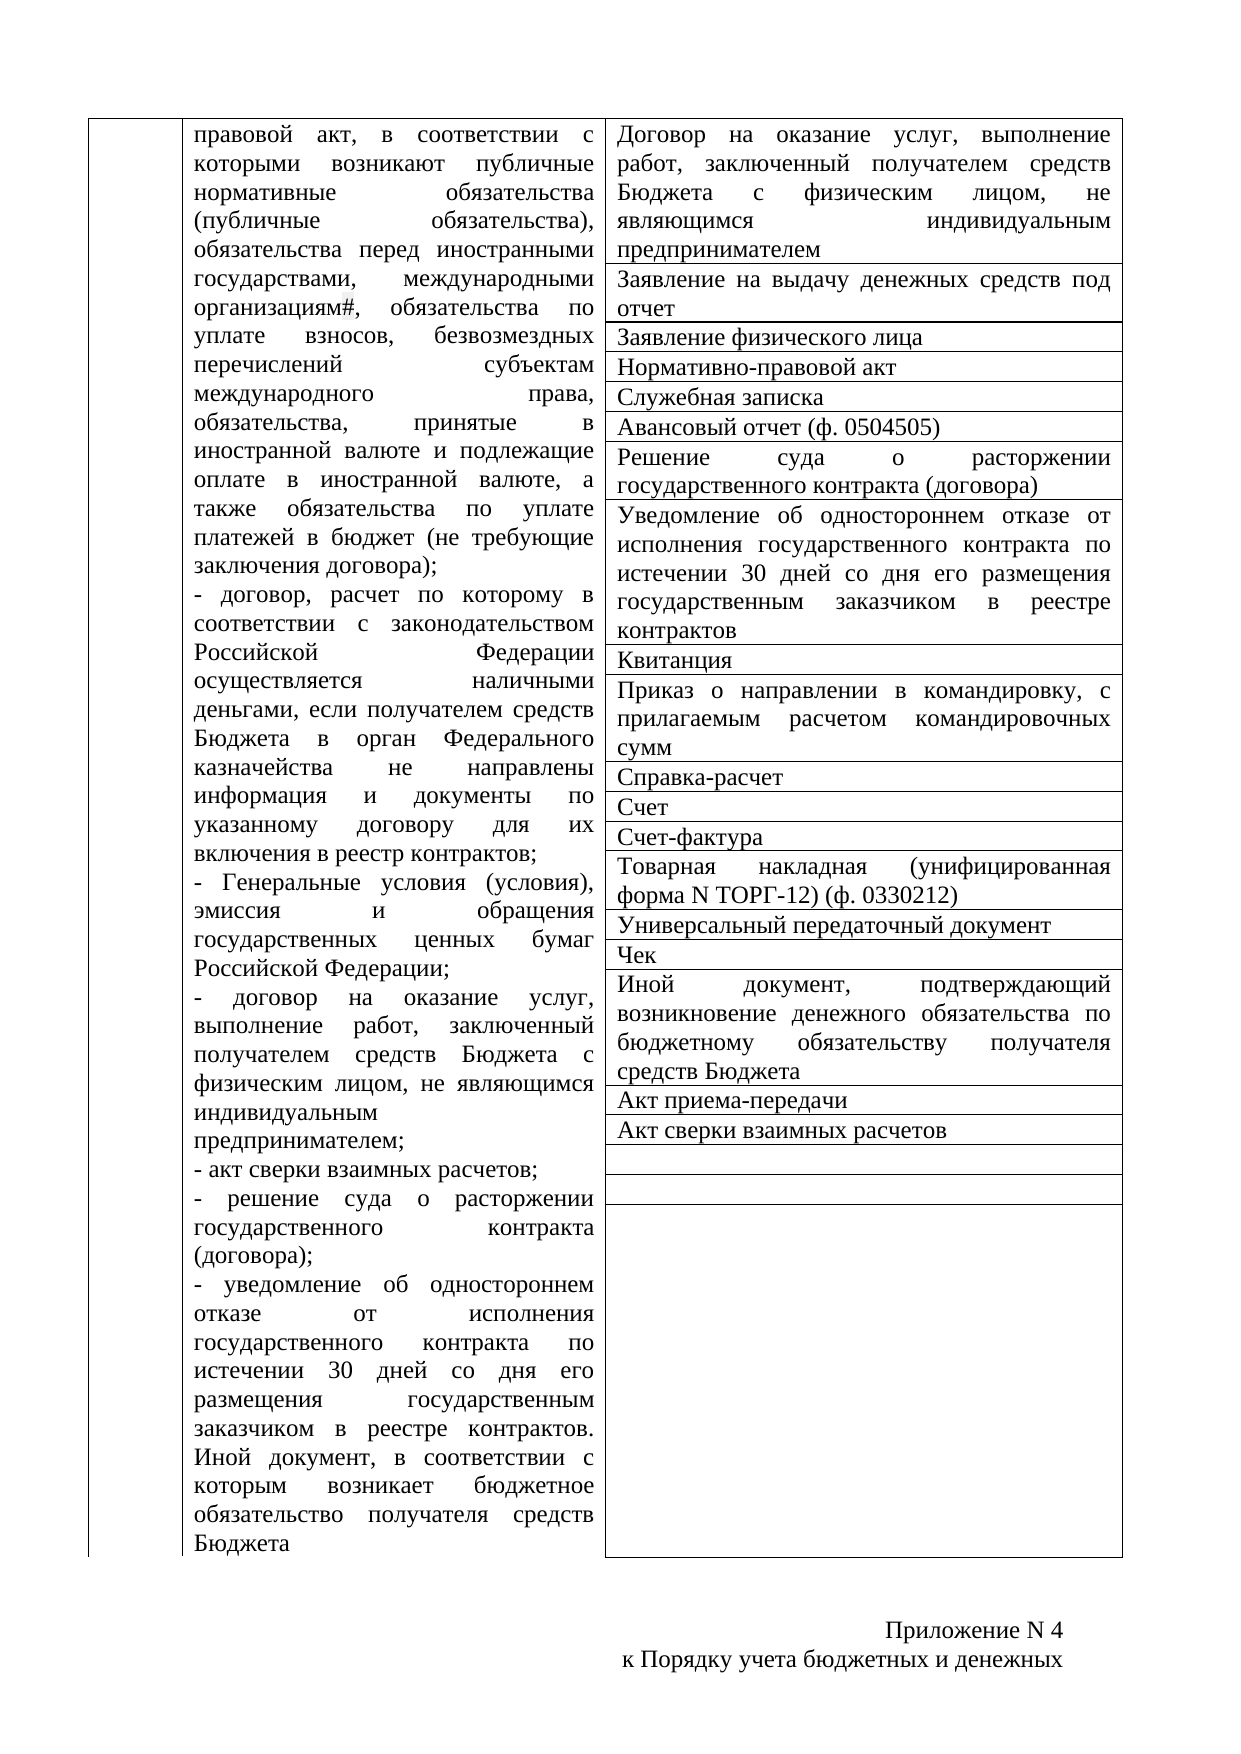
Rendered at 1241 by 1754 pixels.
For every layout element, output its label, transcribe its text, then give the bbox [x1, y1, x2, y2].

table_cell Авансовый отчет (ф. 0504505) [606, 412, 1122, 441]
table_cell Иной документ, подтверждающий возникновение денежного обязательства по бюджетному обязательству получателя средств Бюджета [606, 970, 1122, 1084]
table_cell Счет-фактура [606, 822, 1122, 850]
table_cell Акт сверки взаимных расчетов [606, 1115, 1122, 1144]
table_cell Счет [606, 792, 1122, 821]
table_cell Приказ о направлении в командировку, с прилагаемым расчетом командировочных сумм [606, 675, 1122, 761]
table_cell [606, 1205, 1122, 1557]
table_cell Квитанция [606, 645, 1122, 674]
table_cell [606, 1145, 1122, 1174]
table_cell Служебная записка [606, 382, 1122, 411]
table_cell Договор на оказание услуг, выполнение работ, заключенный получателем средств Бюджета с физическим лицом, не являющимся индивидуальным предпринимателем [606, 119, 1122, 263]
table_cell Универсальный передаточный документ [606, 910, 1122, 939]
table_cell Заявление на выдачу денежных средств под отчет [606, 264, 1122, 321]
table_cell Товарная накладная (унифицированная форма N ТОРГ-12) (ф. 0330212) [606, 851, 1122, 909]
text Приложение N 4 к Порядку учета бюджетных и денежных обязательств получателей средств бюджета муниципального образования [88, 1615, 1063, 1673]
table_cell Акт приема-передачи [606, 1086, 1122, 1114]
table_cell Решение суда о расторжении государственного контракта (договора) [606, 442, 1122, 499]
table_cell Чек [606, 940, 1122, 968]
table_cell Справка-расчет [606, 762, 1122, 791]
table_cell Уведомление об одностороннем отказе от исполнения государственного контракта по истечении 30 дней со дня его размещения государственным заказчиком в реестре контрактов [606, 500, 1122, 644]
table_cell Заявление физического лица [606, 323, 1122, 351]
table_cell [606, 1175, 1122, 1204]
table_cell Нормативно-правовой акт [606, 352, 1122, 381]
